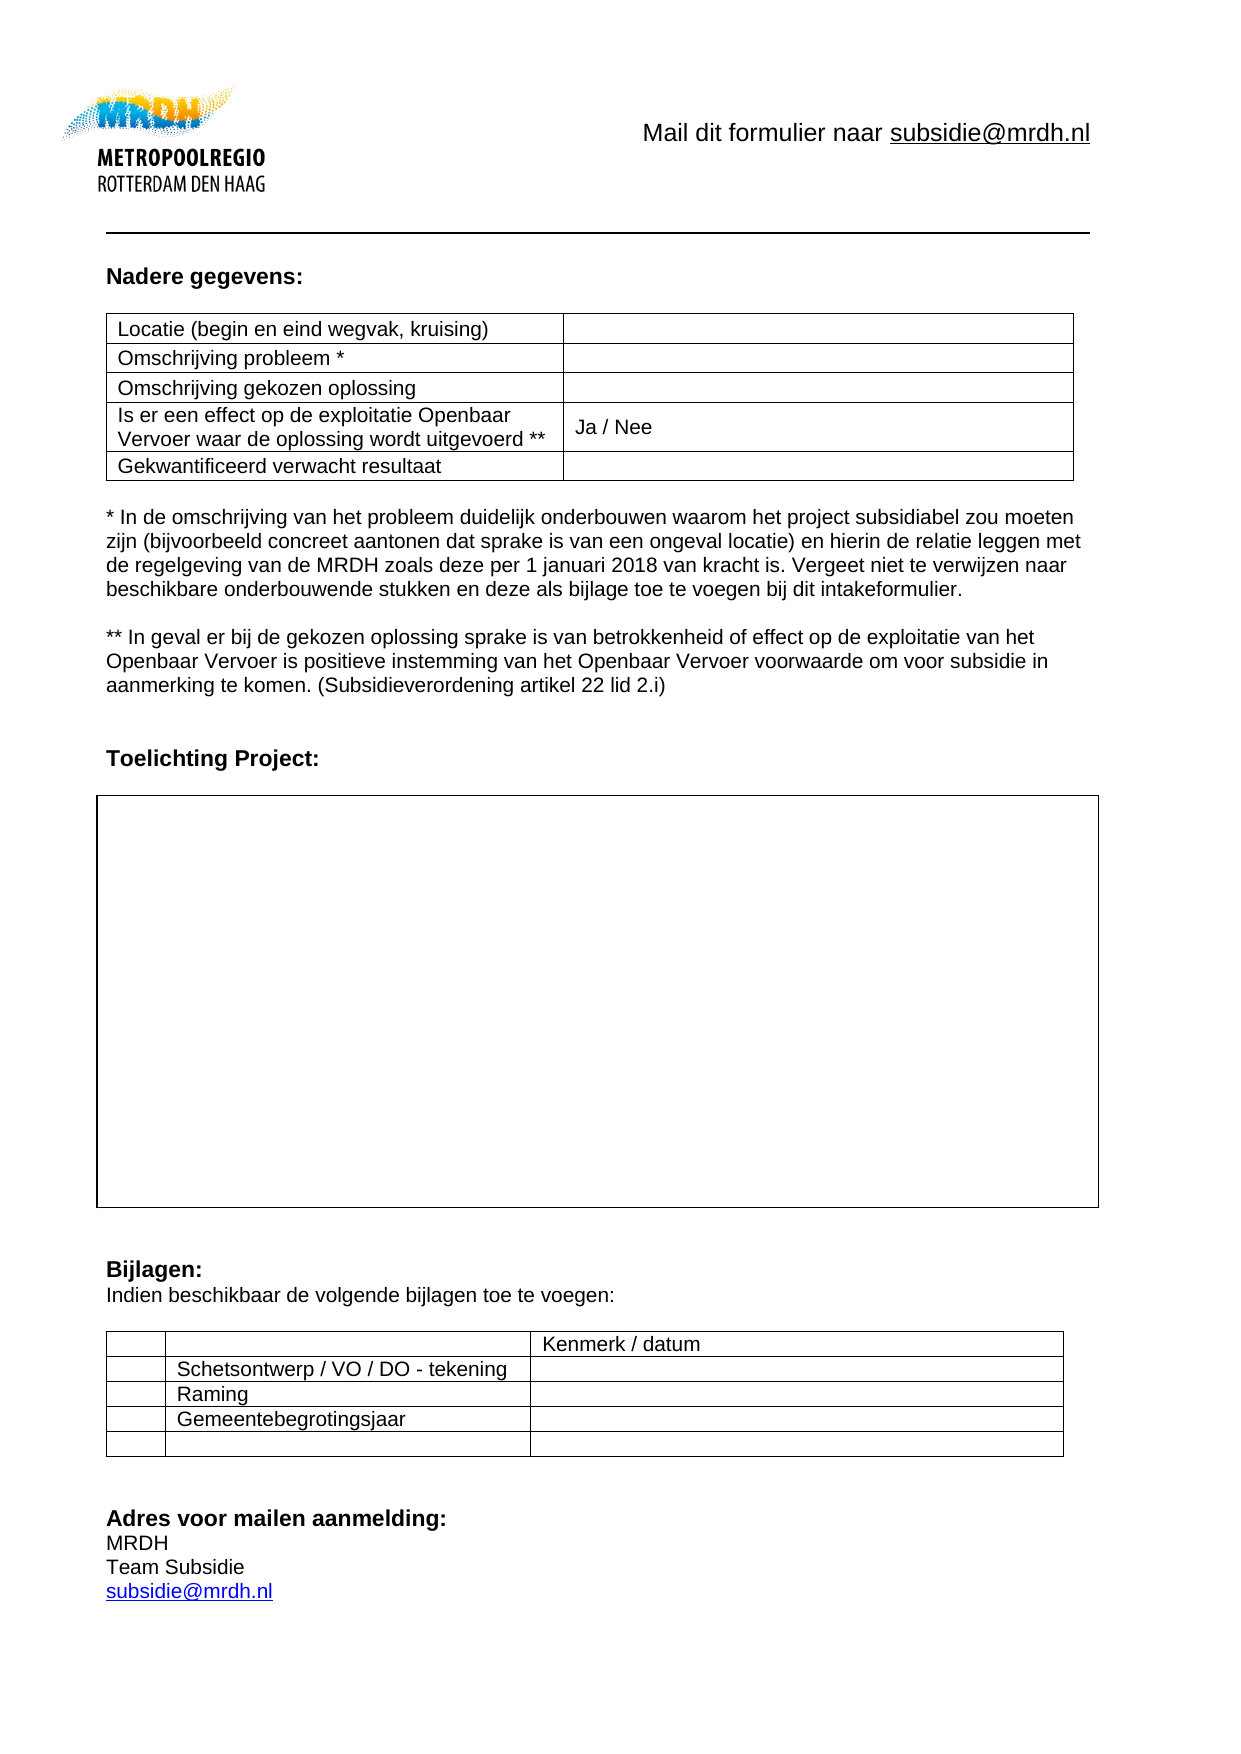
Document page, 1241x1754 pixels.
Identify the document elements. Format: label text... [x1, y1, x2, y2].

table_cell Gemeentebegrotingsjaar [166, 1407, 530, 1431]
table_cell [107, 1357, 165, 1381]
table_cell [531, 1382, 1063, 1406]
table_cell [564, 344, 1073, 372]
table_cell [107, 1407, 165, 1431]
table_cell [166, 1432, 530, 1456]
text ** In geval er bij de gekozen oplossing sprake is van betrokkenheid of effect op de exploitatie van het Openbaar Vervoer is positieve instemming van het Openbaar Vervoer voorwaarde om voor subsidie in aanmerking te komen. (Subsidieverordening artikel 22 lid 2.i) [106, 625, 1090, 697]
text Indien beschikbaar de volgende bijlagen toe te voegen: [106, 1283, 1090, 1307]
table_cell [531, 1432, 1063, 1456]
table_cell [107, 1432, 165, 1456]
table_header Locatie (begin en eind wegvak, kruising) [107, 314, 563, 343]
table_cell Omschrijving probleem * [107, 344, 563, 372]
text MRDH [106, 1531, 1090, 1555]
table_cell [107, 1382, 165, 1406]
table_cell Ja / Nee [564, 403, 1073, 451]
text subsidie@mrdh.nl [106, 1579, 1090, 1603]
text Bijlagen: [106, 1256, 1090, 1283]
table_cell Gekwantificeerd verwacht resultaat [107, 452, 563, 480]
table_cell [531, 1357, 1063, 1381]
table_cell [564, 373, 1073, 402]
table_cell Is er een effect op de exploitatie Openbaar Vervoer waar de oplossing wordt uitgevoerd ** [107, 403, 563, 451]
text Nadere gegevens: [106, 263, 1090, 289]
table_header Kenmerk / datum [531, 1332, 1063, 1356]
table_cell [531, 1407, 1063, 1431]
table_header [107, 1332, 165, 1356]
table_header [166, 1332, 530, 1356]
text * In de omschrijving van het probleem duidelijk onderbouwen waarom het project subsidiabel zou moeten zijn (bijvoorbeeld concreet aantonen dat sprake is van een ongeval locatie) en hierin de relatie leggen met de regelgeving van de MRDH zoals deze per 1 januari 2018 van kracht is. Vergeet niet te verwijzen naar beschikbare onderbouwende stukken en deze als bijlage toe te voegen bij dit intakeformulier. [106, 505, 1090, 601]
table_cell Schetsontwerp / VO / DO - tekening [166, 1357, 530, 1381]
picture [61, 84, 270, 223]
table_cell Raming [166, 1382, 530, 1406]
text Team Subsidie [106, 1555, 1090, 1579]
text Toelichting Project: [106, 744, 1090, 771]
table_cell Omschrijving gekozen oplossing [107, 373, 563, 402]
table_cell [564, 452, 1073, 480]
table_header [564, 314, 1073, 343]
text Adres voor mailen aanmelding: [106, 1504, 1090, 1531]
